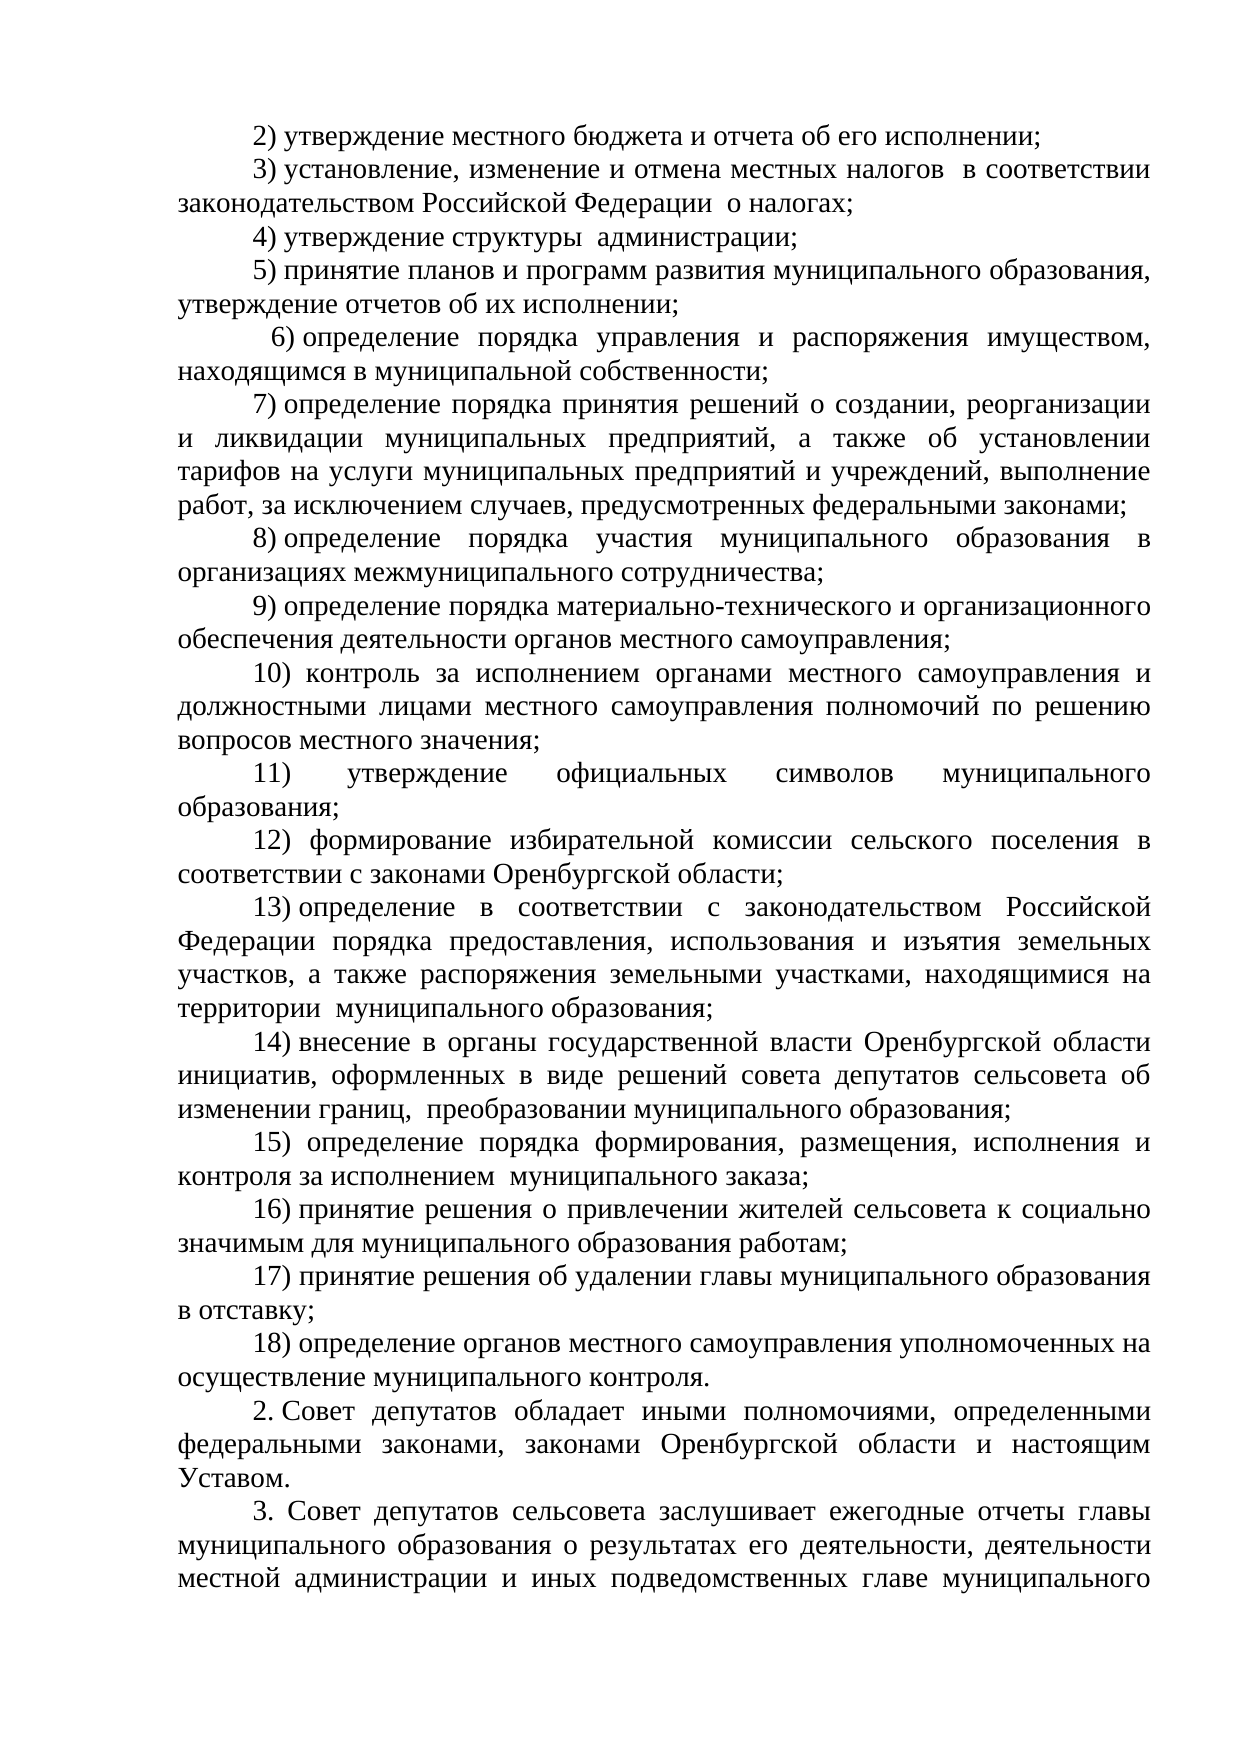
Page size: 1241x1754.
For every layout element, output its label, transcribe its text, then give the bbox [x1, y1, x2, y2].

text 2) утверждение местного бюджета и отчета об его исполнении; [177, 118, 1152, 152]
text 14) внесение в органы государственной власти Оренбургской области инициатив, оформленных в виде решений совета депутатов сельсовета об изменении границ, преобразовании муниципального образования; [177, 1024, 1152, 1124]
text 2. Совет депутатов обладает иными полномочиями, определенными федеральными законами, законами Оренбургской области и настоящим Уставом. [177, 1393, 1152, 1493]
text 9) определение порядка материально-технического и организационного обеспечения деятельности органов местного самоуправления; [177, 588, 1152, 655]
text 7) определение порядка принятия решений о создании, реорганизации и ликвидации муниципальных предприятий, а также об установлении тарифов на услуги муниципальных предприятий и учреждений, выполнение работ, за исключением случаев, предусмотренных федеральными законами; [177, 386, 1152, 521]
text 15) определение порядка формирования, размещения, исполнения и контроля за исполнением муниципального заказа; [177, 1124, 1152, 1191]
text 10) контроль за исполнением органами местного самоуправления и должностными лицами местного самоуправления полномочий по решению вопросов местного значения; [177, 655, 1152, 755]
text 13) определение в соответствии с законодательством Российской Федерации порядка предоставления, использования и изъятия земельных участков, а также распоряжения земельными участками, находящимися на территории муниципального образования; [177, 889, 1152, 1024]
text 5) принятие планов и программ развития муниципального образования, утверждение отчетов об их исполнении; [177, 252, 1152, 319]
text 18) определение органов местного самоуправления уполномоченных на осуществление муниципального контроля. [177, 1326, 1152, 1393]
text 17) принятие решения об удалении главы муниципального образования в отставку; [177, 1258, 1152, 1326]
text 16) принятие решения о привлечении жителей сельсовета к социально значимым для муниципального образования работам; [177, 1191, 1152, 1258]
text 8) определение порядка участия муниципального образования в организациях межмуниципального сотрудничества; [177, 521, 1152, 588]
text 12) формирование избирательной комиссии сельского поселения в соответствии с законами Оренбургской области; [177, 822, 1152, 889]
text 4) утверждение структуры администрации; [177, 219, 1152, 252]
text 3) установление, изменение и отмена местных налогов в соответствии законодательством Российской Федерации о налогах; [177, 152, 1152, 219]
text 11) утверждение официальных символов муниципального образования; [177, 755, 1152, 822]
text 6) определение порядка управления и распоряжения имуществом, находящимся в муниципальной собственности; [177, 319, 1152, 386]
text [177, 1493, 1152, 1594]
